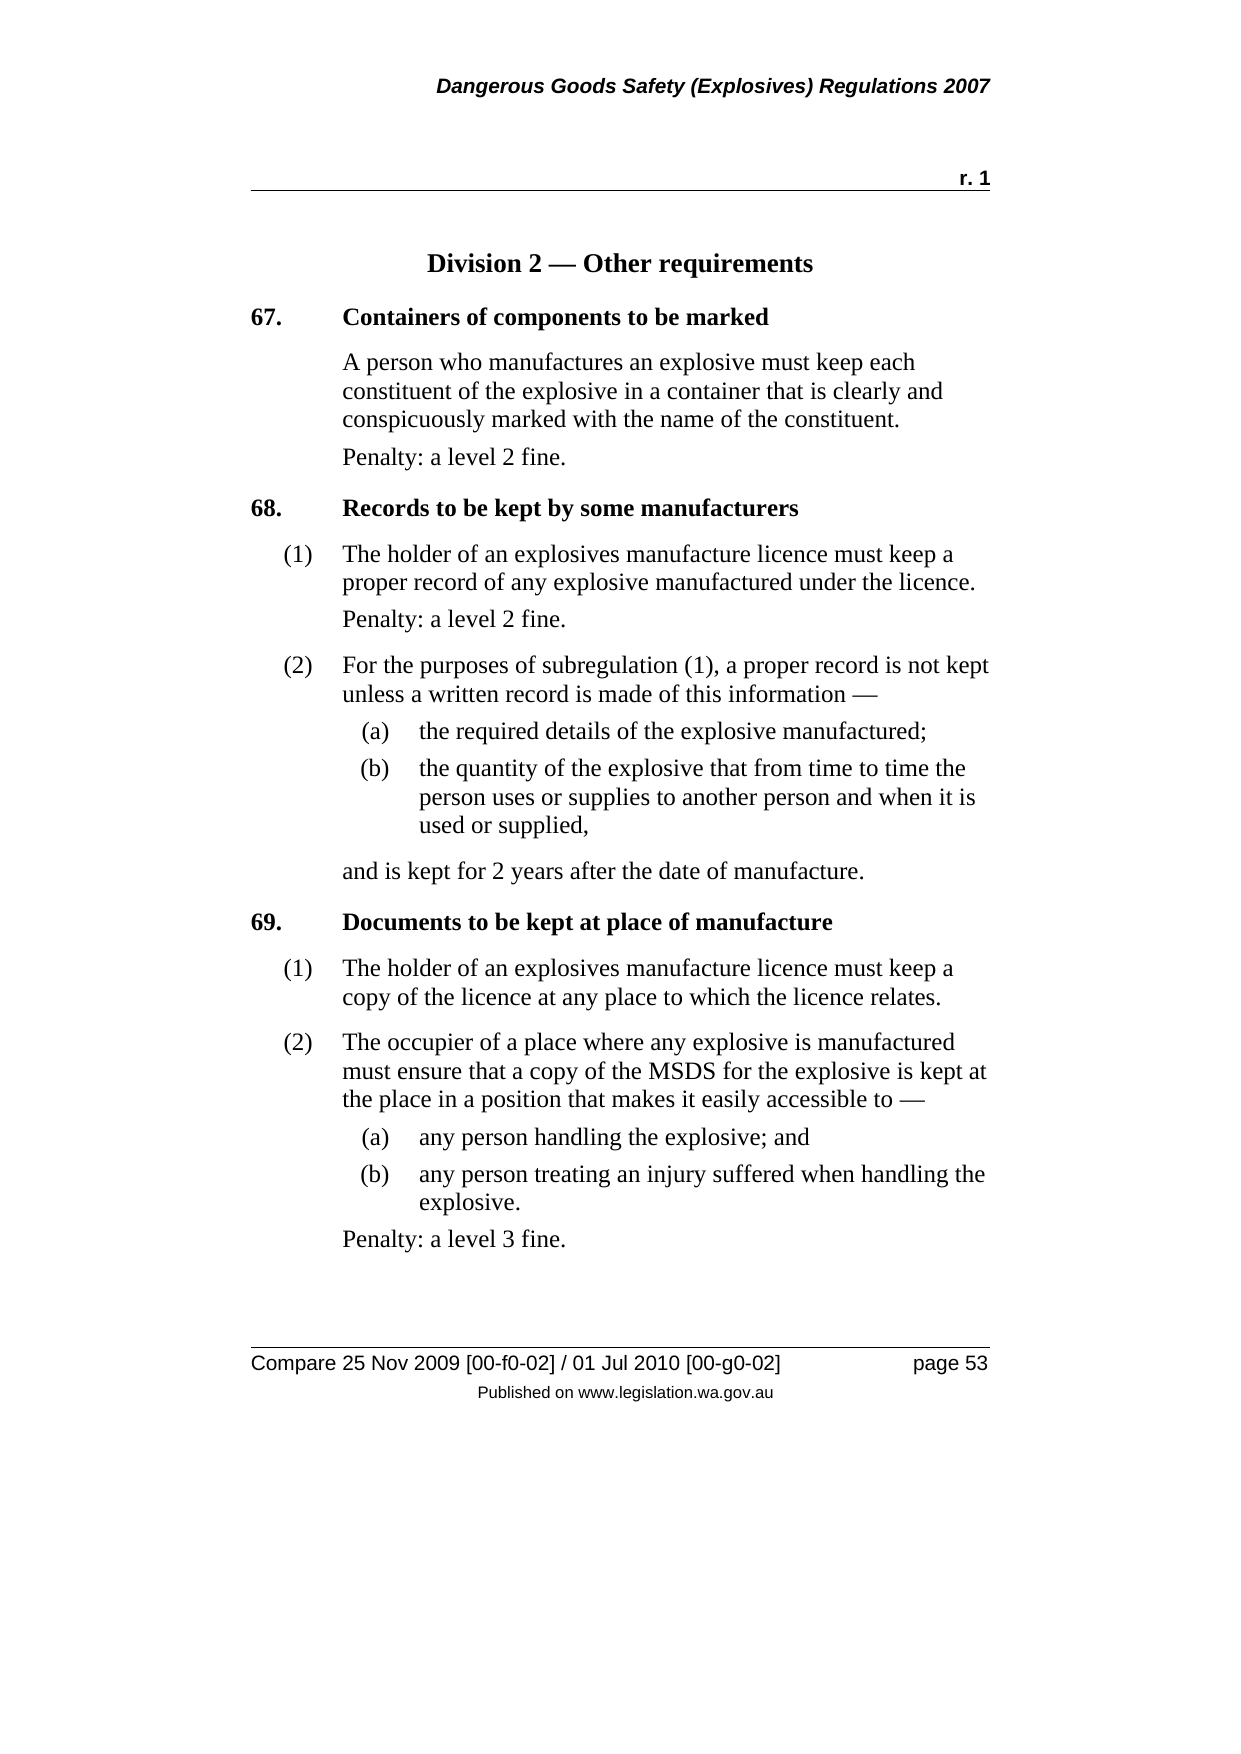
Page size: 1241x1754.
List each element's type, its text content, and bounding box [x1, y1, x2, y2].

text Penalty: a level 2 fine. [251, 442, 990, 470]
text (1) The holder of an explosives manufacture licence must keep a proper record of any explosive manufactured under the licence. [251, 539, 990, 596]
text (a) any person handling the explosive; and [251, 1122, 990, 1150]
text Penalty: a level 3 fine. [251, 1224, 990, 1253]
subtitle 69. Documents to be kept at place of manufacture [251, 907, 990, 936]
text (b) any person treating an injury suffered when handling the explosive. [251, 1159, 990, 1216]
text Penalty: a level 2 fine. [251, 604, 990, 633]
text (2) For the purposes of subregulation (1), a proper record is not kept unless a written record is made of this information — [251, 650, 990, 707]
text (2) The occupier of a place where any explosive is manufactured must ensure that a copy of the MSDS for the explosive is kept at the place in a position that makes it easily accessible to — [251, 1027, 990, 1113]
subtitle Division 2 — Other requirements [251, 247, 990, 279]
subtitle 67. Containers of components to be marked [251, 302, 990, 330]
text and is kept for 2 years after the date of manufacture. [251, 856, 990, 884]
text (1) The holder of an explosives manufacture licence must keep a copy of the licence at any place to which the licence relates. [251, 953, 990, 1010]
subtitle 68. Records to be kept by some manufacturers [251, 493, 990, 522]
text (b) the quantity of the explosive that from time to time the person uses or supplies to another person and when it is used or supplied, [251, 753, 990, 839]
text (a) the required details of the explosive manufactured; [251, 716, 990, 744]
text A person who manufactures an explosive must keep each constituent of the explosive in a container that is clearly and conspicuously marked with the name of the constituent. [251, 347, 990, 433]
